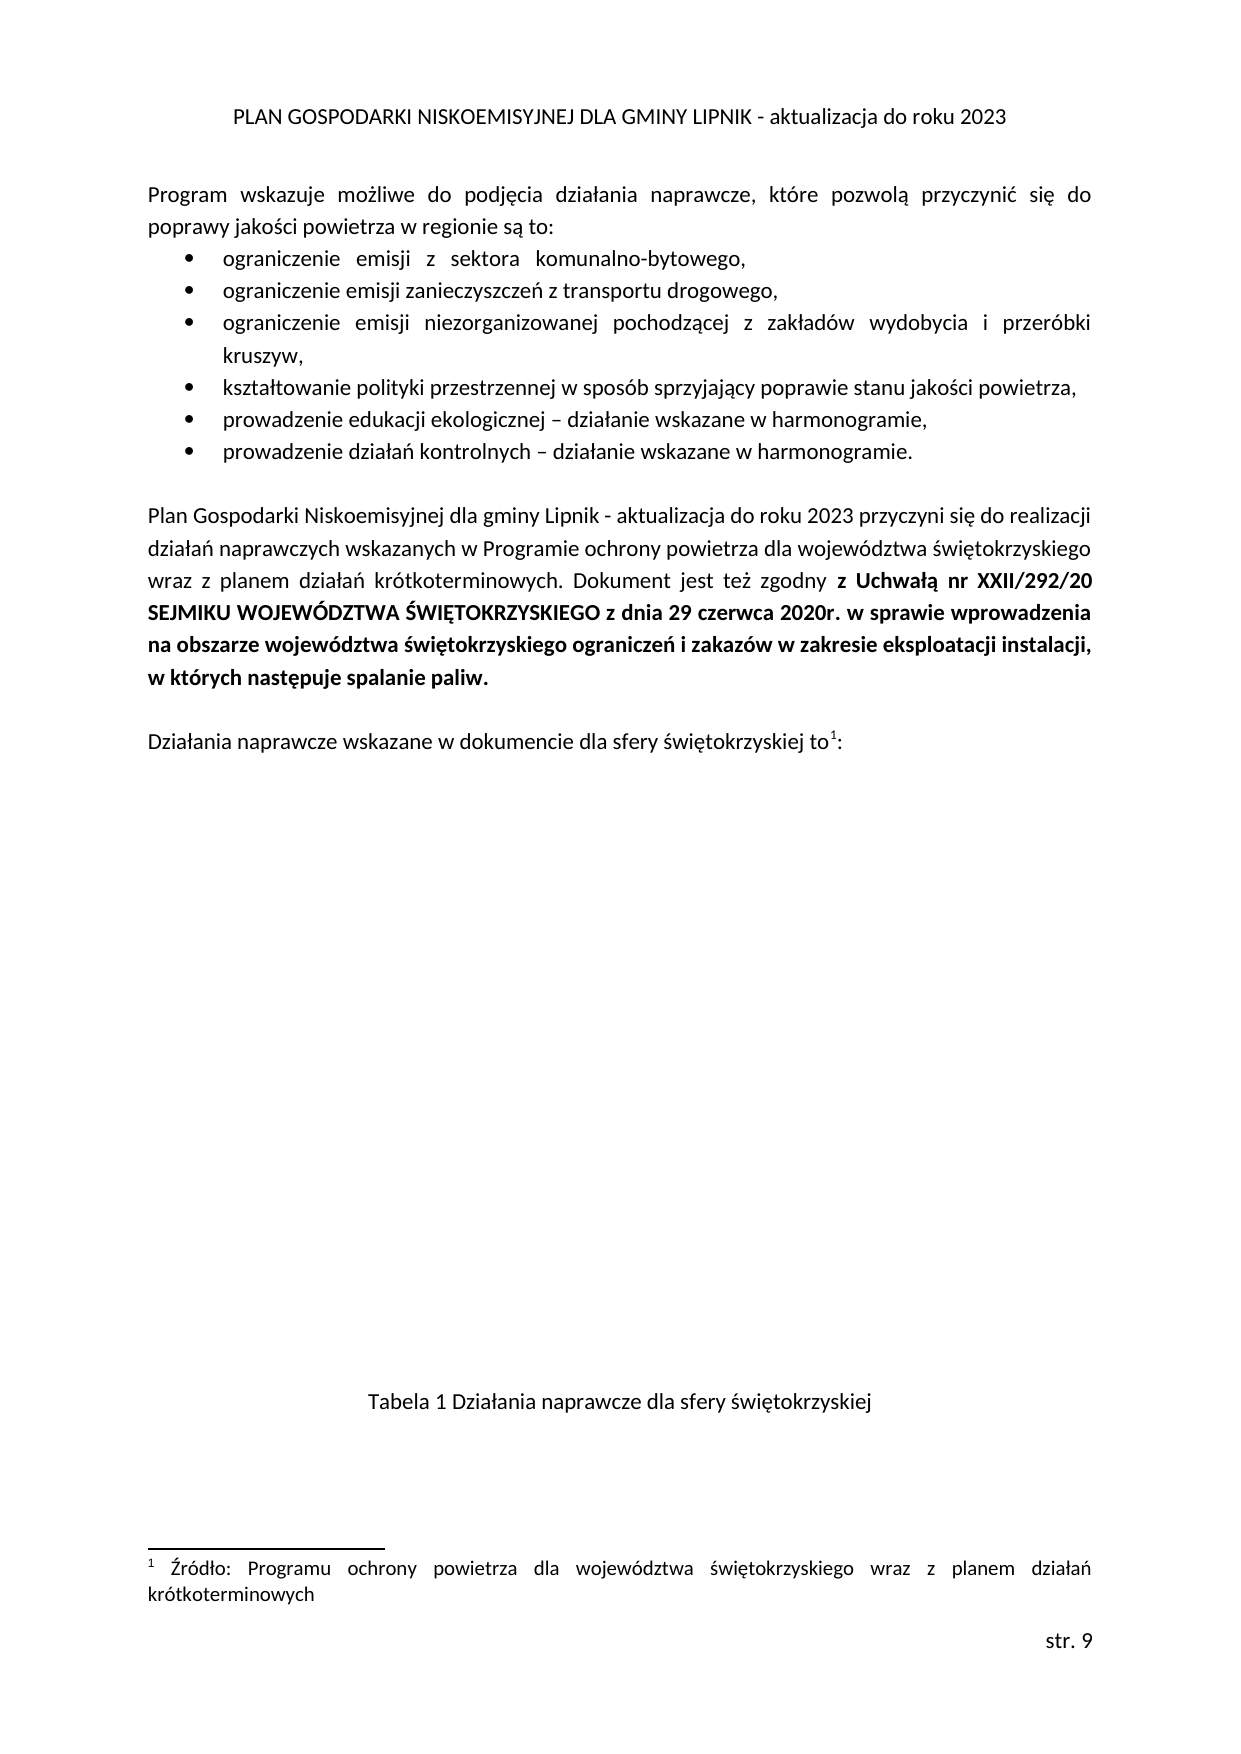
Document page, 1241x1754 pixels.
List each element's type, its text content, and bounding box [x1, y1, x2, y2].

list prowadzenie działań kontrolnych – działanie wskazane w harmonogramie. [185, 437, 1093, 465]
list kształtowanie polityki przestrzennej w sposób sprzyjający poprawie stanu jakości powietrza, [185, 373, 1093, 401]
text Plan Gospodarki Niskoemisyjnej dla gminy Lipnik - aktualizacja do roku 2023 przyczyni się do realizacji działań naprawczych wskazanych w Programie ochrony powietrza dla województwa świętokrzyskiego wraz z planem działań krótkoterminowych. Dokument jest też zgodny z Uchwałą nr XXII/292/20 SEJMIKU WOJEWÓDZTWA ŚWIĘTOKRZYSKIEGO z dnia 29 czerwca 2020r. w sprawie wprowadzenia na obszarze województwa świętokrzyskiego ograniczeń i zakazów w zakresie eksploatacji instalacji, w których następuje spalanie paliw. [148, 502, 1093, 691]
list ograniczenie emisji zanieczyszczeń z transportu drogowego, [185, 276, 1093, 304]
text Działania naprawcze wskazane w dokumencie dla sfery świętokrzyskiej to: [148, 727, 1093, 755]
list prowadzenie edukacji ekologicznej – działanie wskazane w harmonogramie, [185, 405, 1093, 433]
list ograniczenie emisji niezorganizowanej pochodzącej z zakładów wydobycia i przeróbki kruszyw, [185, 308, 1093, 369]
text Tabela 1 Działania naprawcze dla sfery świętokrzyskiej [148, 1387, 1093, 1415]
list ograniczenie emisji z sektora komunalno-bytowego, [185, 244, 1093, 272]
text Program wskazuje możliwe do podjęcia działania naprawcze, które pozwolą przyczynić się do poprawy jakości powietrza w regionie są to: [148, 180, 1093, 240]
